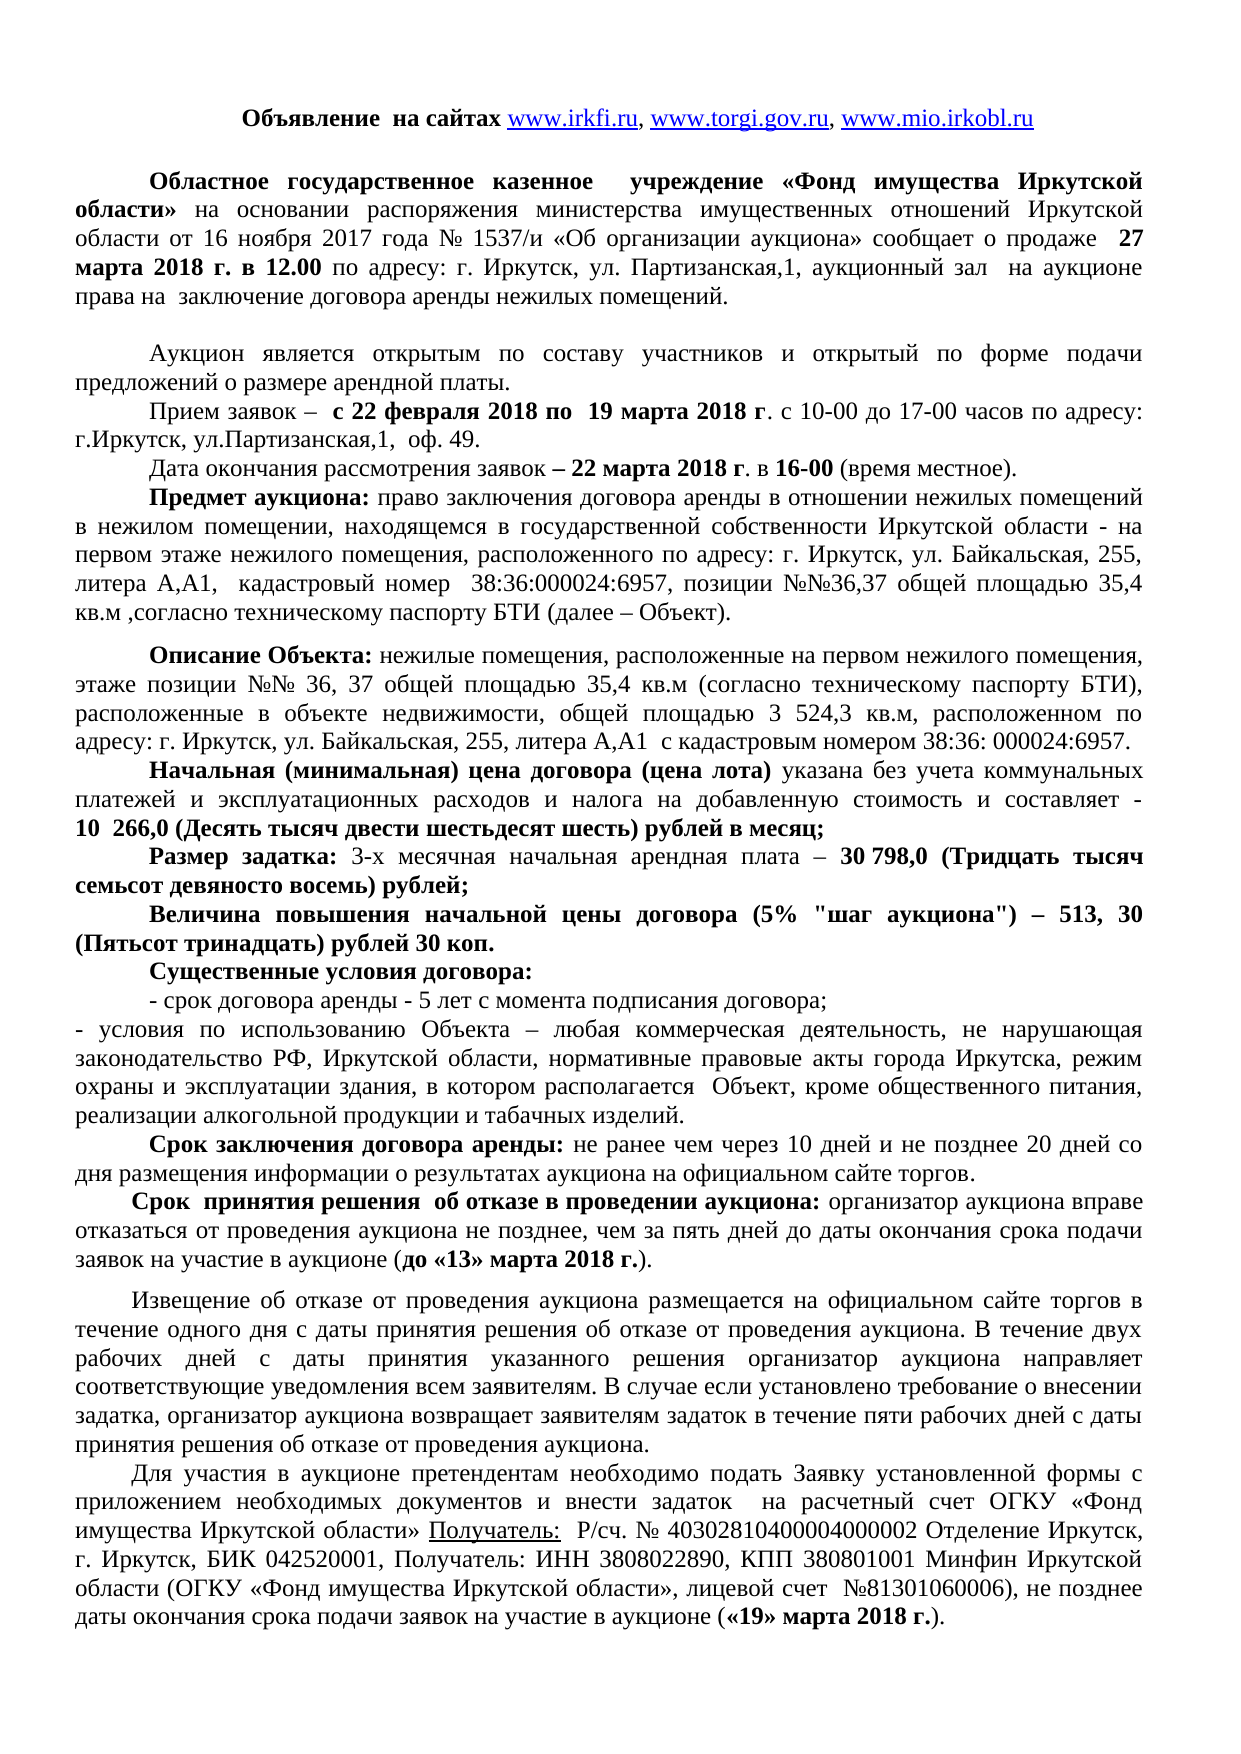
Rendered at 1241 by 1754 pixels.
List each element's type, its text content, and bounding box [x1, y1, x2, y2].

title Прием заявок – с 22 февраля 2018 по 19 марта 2018 г. с 10-00 до 17-00 часов по адресу: г.Иркутск, ул.Партизанская,1, оф. 49. [75, 396, 1144, 453]
text Извещение об отказе от проведения аукциона размещается на официальном сайте торгов в течение одного дня с даты принятия решения об отказе от проведения аукциона. В течение двух рабочих дней с даты принятия указанного решения организатор аукциона направляет соответствующие уведомления всем заявителям. В случае если установлено требование о внесении задатка, организатор аукциона возвращает заявителям задаток в течение пяти рабочих дней с даты принятия решения об отказе от проведения аукциона. [75, 1285, 1144, 1458]
text Для участия в аукционе претендентам необходимо подать Заявку установленной формы с приложением необходимых документов и внести задаток на расчетный счет ОГКУ «Фонд имущества Иркутской области» Получатель: Р/сч. № 40302810400004000002 Отделение Иркутск, г. Иркутск, БИК 042520001, Получатель: ИНН 3808022890, КПП 380801001 Минфин Иркутской области (ОГКУ «Фонд имущества Иркутской области», лицевой счет №81301060006), не позднее даты окончания срока подачи заявок на участие в аукционе («19» марта 2018 г.). [75, 1458, 1144, 1630]
text Срок принятия решения об отказе в проведении аукциона: организатор аукциона вправе отказаться от проведения аукциона не позднее, чем за пять дней до даты окончания срока подачи заявок на участие в аукционе (до «13» марта 2018 г.). [75, 1186, 1144, 1273]
text Срок заключения договора аренды: не ранее чем через 10 дней и не позднее 20 дней со дня размещения информации о результатах аукциона на официальном сайте торгов. [75, 1129, 1144, 1186]
text Начальная (минимальная) цена договора (цена лота) указана без учета коммунальных платежей и эксплуатационных расходов и налога на добавленную стоимость и составляет - 10_266,0 (Десять тысяч двести шестьдесят шесть) рублей в месяц; [75, 755, 1144, 841]
text - условия по использованию Объекта – любая коммерческая деятельность, не нарушающая законодательство РФ, Иркутской области, нормативные правовые акты города Иркутска, режим охраны и эксплуатации здания, в котором располагается Объект, кроме общественного питания, реализации алкогольной продукции и табачных изделий. [75, 1014, 1144, 1129]
text Объявление на сайтах www.irkfi.ru, www.torgi.gov.ru, www.mio.irkobl.ru [75, 103, 1144, 132]
text Аукцион является открытым по составу участников и открытый по форме подачи предложений о размере арендной платы. [75, 338, 1144, 396]
text - срок договора аренды - 5 лет с момента подписания договора; [75, 985, 1144, 1014]
list Областное государственное казенное учреждение «Фонд имущества Иркутской области» на основании распоряжения министерства имущественных отношений Иркутской области от 16 ноября 2017 года № 1537/и «Об организации аукциона» сообщает о продаже 27 марта 2018 г. в 12.00 по адресу: г. Иркутск, ул. Партизанская,1, аукционный зал на аукционе права на заключение договора аренды нежилых помещений. [75, 166, 1144, 309]
text Описание Объекта: нежилые помещения, расположенные на первом нежилого помещения, этаже позиции №№ 36, 37 общей площадью 35,4 кв.м (согласно техническому паспорту БТИ), расположенные в объекте недвижимости, общей площадью 3 524,3 кв.м, расположенном по адресу: г. Иркутск, ул. Байкальская, 255, литера А,А1 с кадастровым номером 38:36: 000024:6957. [75, 640, 1144, 755]
text Величина повышения начальной цены договора (5% "шаг аукциона") – 513, 30 (Пятьсот тринадцать) рублей 30 коп. [75, 899, 1144, 956]
title Дата окончания рассмотрения заявок – 22 марта 2018 г. в 16-00 (время местное). [75, 453, 1144, 482]
text Размер задатка: 3-х месячная начальная арендная плата – 30 798,0 (Тридцать тысяч семьсот девяносто восемь) рублей; [75, 841, 1144, 899]
text Существенные условия договора: [75, 956, 1144, 985]
title Предмет аукциона: право заключения договора аренды в отношении нежилых помещений в нежилом помещении, находящемся в государственной собственности Иркутской области - на первом этаже нежилого помещения, расположенного по адресу: г. Иркутск, ул. Байкальская, 255, литера А,А1, кадастровый номер 38:36:000024:6957, позиции №№36,37 общей площадью 35,4 кв.м ,согласно техническому паспорту БТИ (далее – Объект). [75, 482, 1144, 626]
